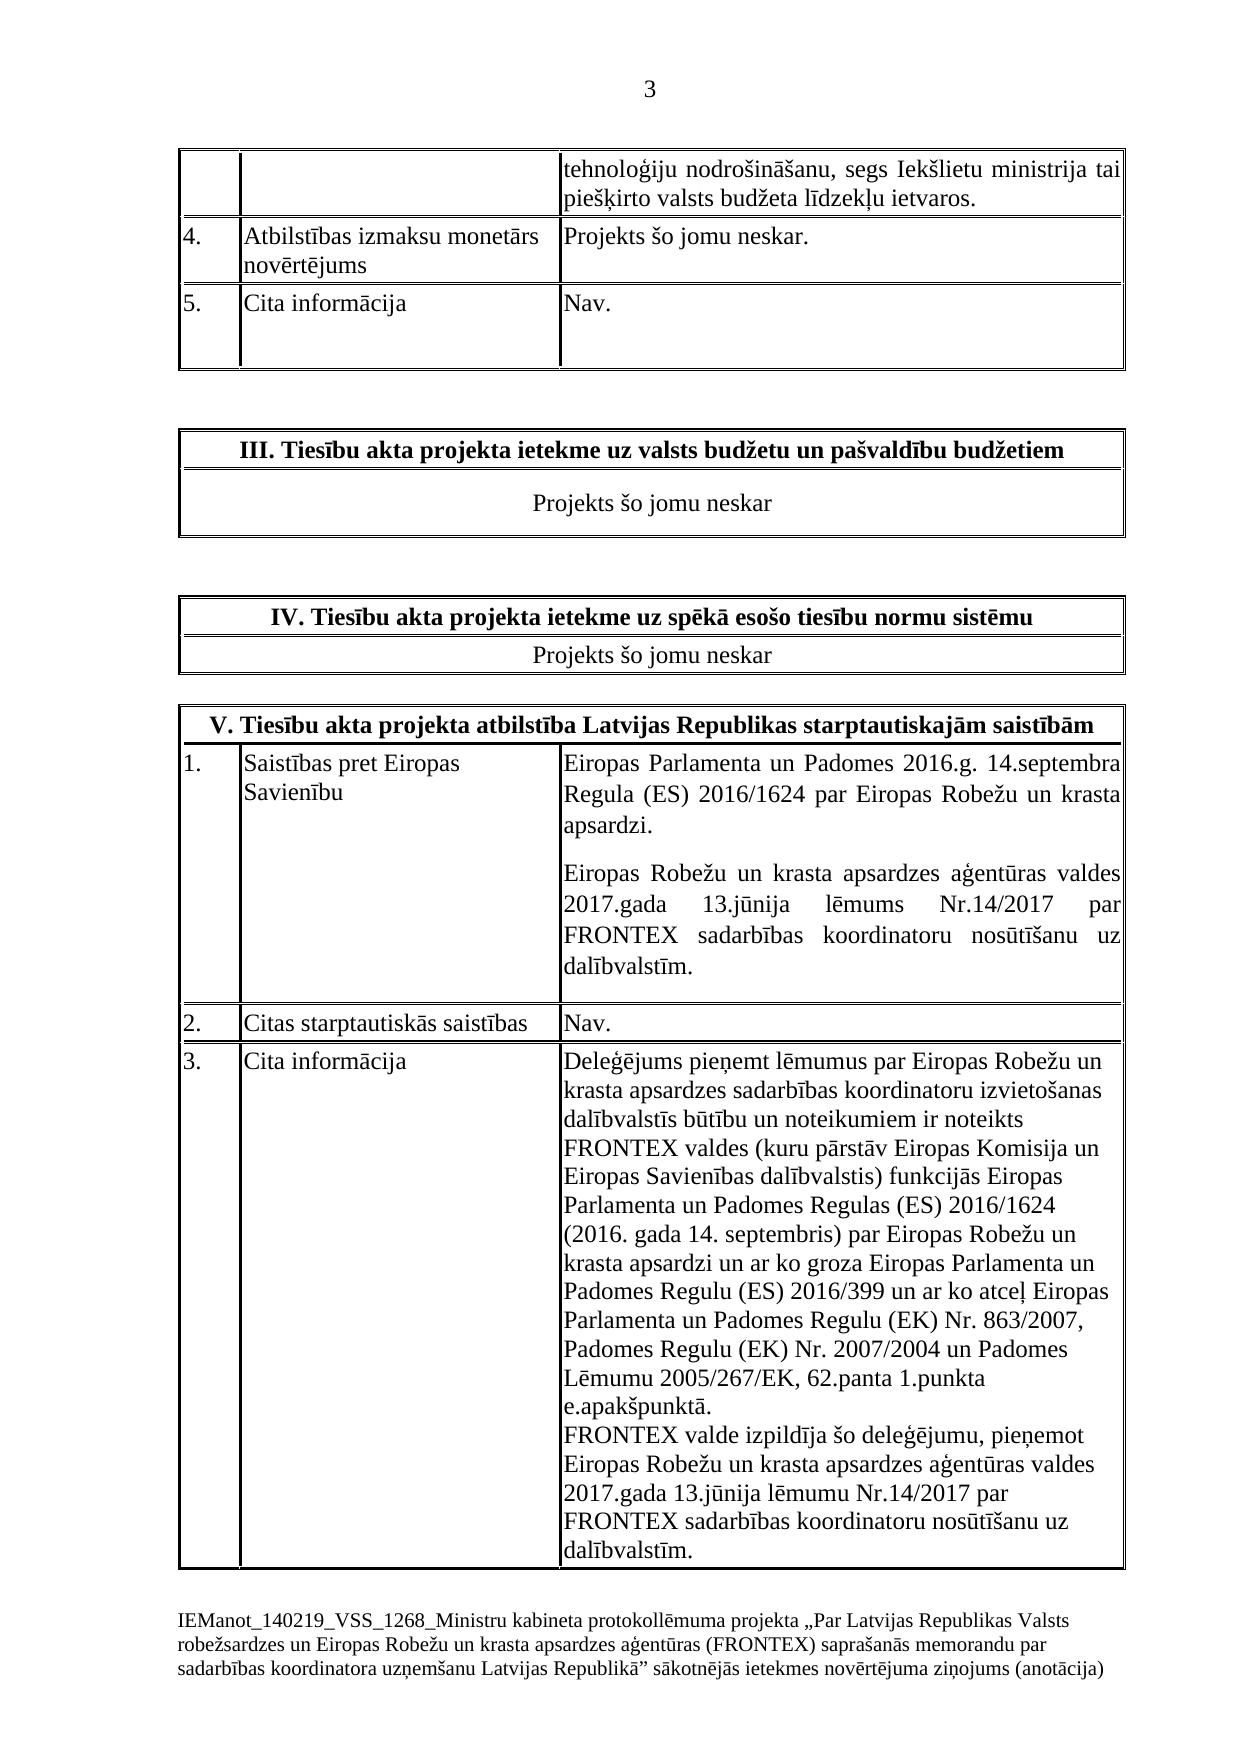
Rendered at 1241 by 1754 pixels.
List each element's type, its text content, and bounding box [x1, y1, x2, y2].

table_cell 3. [180, 149, 240, 215]
table_cell Saistības pret Eiropas Savienību [242, 745, 559, 1002]
table_header IV. Tiesību akta projekta ietekme uz spēkā esošo tiesību normu sistēmu [181, 599, 1123, 633]
table_cell Nav. [560, 282, 1124, 368]
table_cell 4. [180, 215, 240, 282]
table_cell Projekts šo jomu neskar. [560, 215, 1124, 282]
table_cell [240, 149, 560, 215]
table_cell Cita informācija [240, 1044, 560, 1567]
table_cell Projekts šo jomu neskar [180, 467, 1124, 534]
table_cell Atbilstības izmaksu monetārs novērtējums [242, 218, 559, 282]
table_cell 5. [180, 282, 240, 368]
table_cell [560, 151, 1123, 215]
table_header V. Tiesību akta projekta atbilstība Latvijas Republikas starptautiskajām saistībām [181, 707, 1123, 742]
table_cell 1. [181, 742, 239, 1002]
table_cell Nav. [560, 1002, 1124, 1040]
table_cell Projekts šo jomu neskar [181, 634, 1123, 672]
table_cell 2. [180, 1002, 240, 1040]
table_cell Citas starptautiskās saistības [242, 1005, 559, 1040]
table_cell Deleģējums pieņemt lēmumus par Eiropas Robežu un krasta apsardzes sadarbības koordinatoru izvietošanas dalībvalstīs būtību un noteikumiem ir noteikts FRONTEX valdes (kuru pārstāv Eiropas Komisija un Eiropas Savienības dalībvalstis) funkcijās Eiropas Parlamenta un Padomes Regulas (ES) 2016/1624 (2016. gada 14. septembris) par Eiropas Robežu un krasta apsardzi un ar ko groza Eiropas Parlamenta un Padomes Regulu (ES) 2016/399 un ar ko atceļ Eiropas Parlamenta un Padomes Regulu (EK) Nr. 863/2007, Padomes Regulu (EK) Nr. 2007/2004 un Padomes Lēmumu 2005/267/EK, 62.panta 1.punkta e.apakšpunktā. FRONTEX valde izpildīja šo deleģējumu, pieņemot Eiropas Robežu un krasta apsardzes aģentūras valdes 2017.gada 13.jūnija lēmumu Nr.14/2017 par FRONTEX sadarbības koordinatoru nosūtīšanu uz dalībvalstīm. [560, 1040, 1123, 1567]
table_cell Cita informācija [240, 285, 560, 368]
table_cell 3. [181, 1040, 240, 1567]
table_cell Eiropas Parlamenta un Padomes 2016.g. 14.septembra Regula (ES) 2016/1624 par Eiropas Robežu un krasta apsardzi. Eiropas Robežu un krasta apsardzes aģentūras valdes 2017.gada 13.jūnija lēmums Nr.14/2017 par FRONTEX sadarbības koordinatoru nosūtīšanu uz dalībvalstīm. [562, 742, 1123, 1002]
table_header III. Tiesību akta projekta ietekme uz valsts budžetu un pašvaldību budžetiem [181, 432, 1123, 467]
